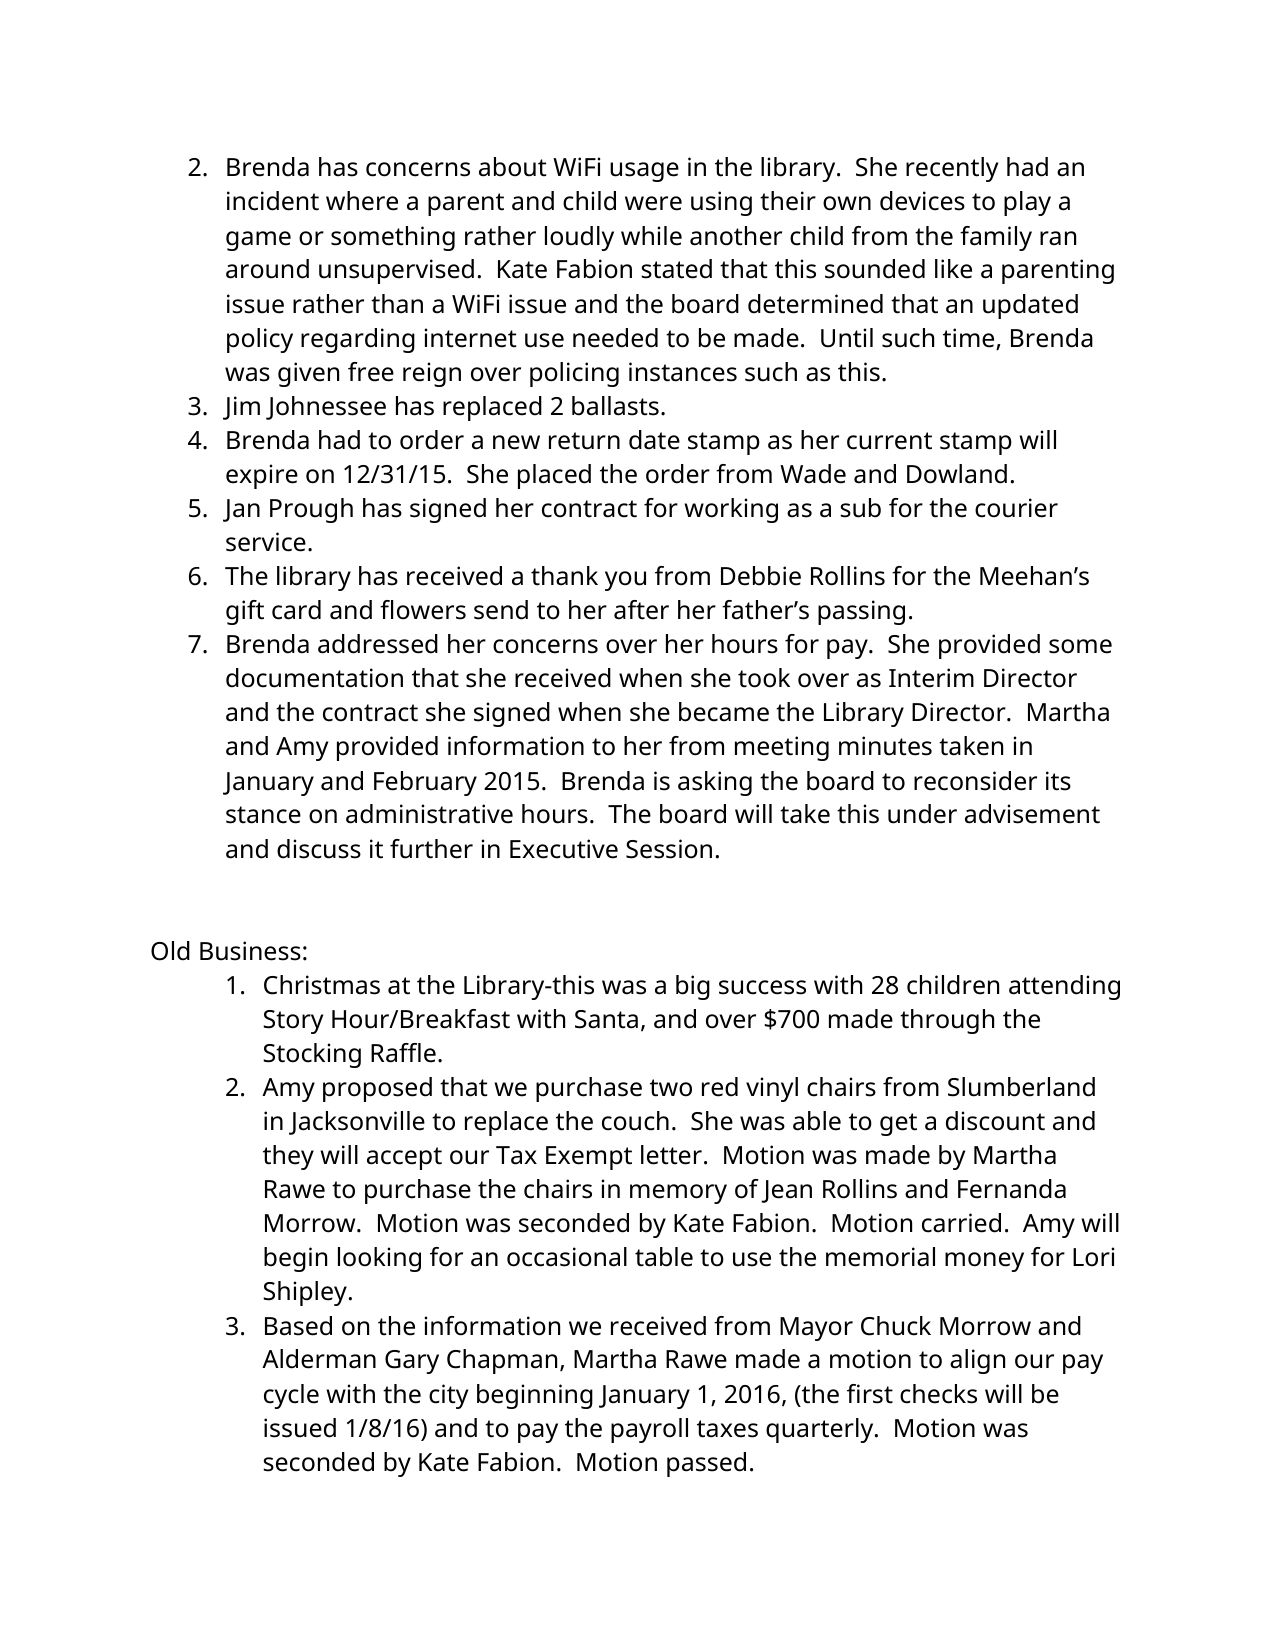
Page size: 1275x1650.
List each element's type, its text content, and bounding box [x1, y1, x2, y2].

list Christmas at the Library-this was a big success with 28 children attending Story Hour/Breakfast with Santa, and over $700 made through the Stocking Raffle. [225, 967, 1125, 1070]
list Jim Johnessee has replaced 2 ballasts. [187, 388, 1125, 422]
list Jan Prough has signed her contract for working as a sub for the courier service. [187, 491, 1125, 559]
list Amy proposed that we purchase two red vinyl chairs from Slumberland in Jacksonville to replace the couch. She was able to get a discount and they will accept our Tax Exempt letter. Motion was made by Martha Rawe to purchase the chairs in memory of Jean Rollins and Fernanda Morrow. Motion was seconded by Kate Fabion. Motion carried. Amy will begin looking for an occasional table to use the memorial money for Lori Shipley. [225, 1070, 1125, 1308]
list Brenda had to order a new return date stamp as her current stamp will expire on 12/31/15. She placed the order from Wade and Dowland. [187, 422, 1125, 491]
list Based on the information we received from Mayor Chuck Morrow and Alderman Gary Chapman, Martha Rawe made a motion to align our pay cycle with the city beginning January 1, 2016, (the first checks will be issued 1/8/16) and to pay the payroll taxes quarterly. Motion was seconded by Kate Fabion. Motion passed. [225, 1308, 1125, 1478]
list The library has received a thank you from Debbie Rollins for the Meehan’s gift card and flowers send to her after her father’s passing. [187, 559, 1125, 627]
list Brenda addressed her concerns over her hours for pay. She provided some documentation that she received when she took over as Interim Director and the contract she signed when she became the Library Director. Martha and Amy provided information to her from meeting minutes taken in January and February 2015. Brenda is asking the board to reconsider its stance on administrative hours. The board will take this under advisement and discuss it further in Executive Session. [187, 627, 1125, 865]
text Old Business: [150, 933, 1125, 967]
list Brenda has concerns about WiFi usage in the library. She recently had an incident where a parent and child were using their own devices to play a game or something rather loudly while another child from the family ran around unsupervised. Kate Fabion stated that this sounded like a parenting issue rather than a WiFi issue and the board determined that an updated policy regarding internet use needed to be made. Until such time, Brenda was given free reign over policing instances such as this. [187, 150, 1125, 388]
